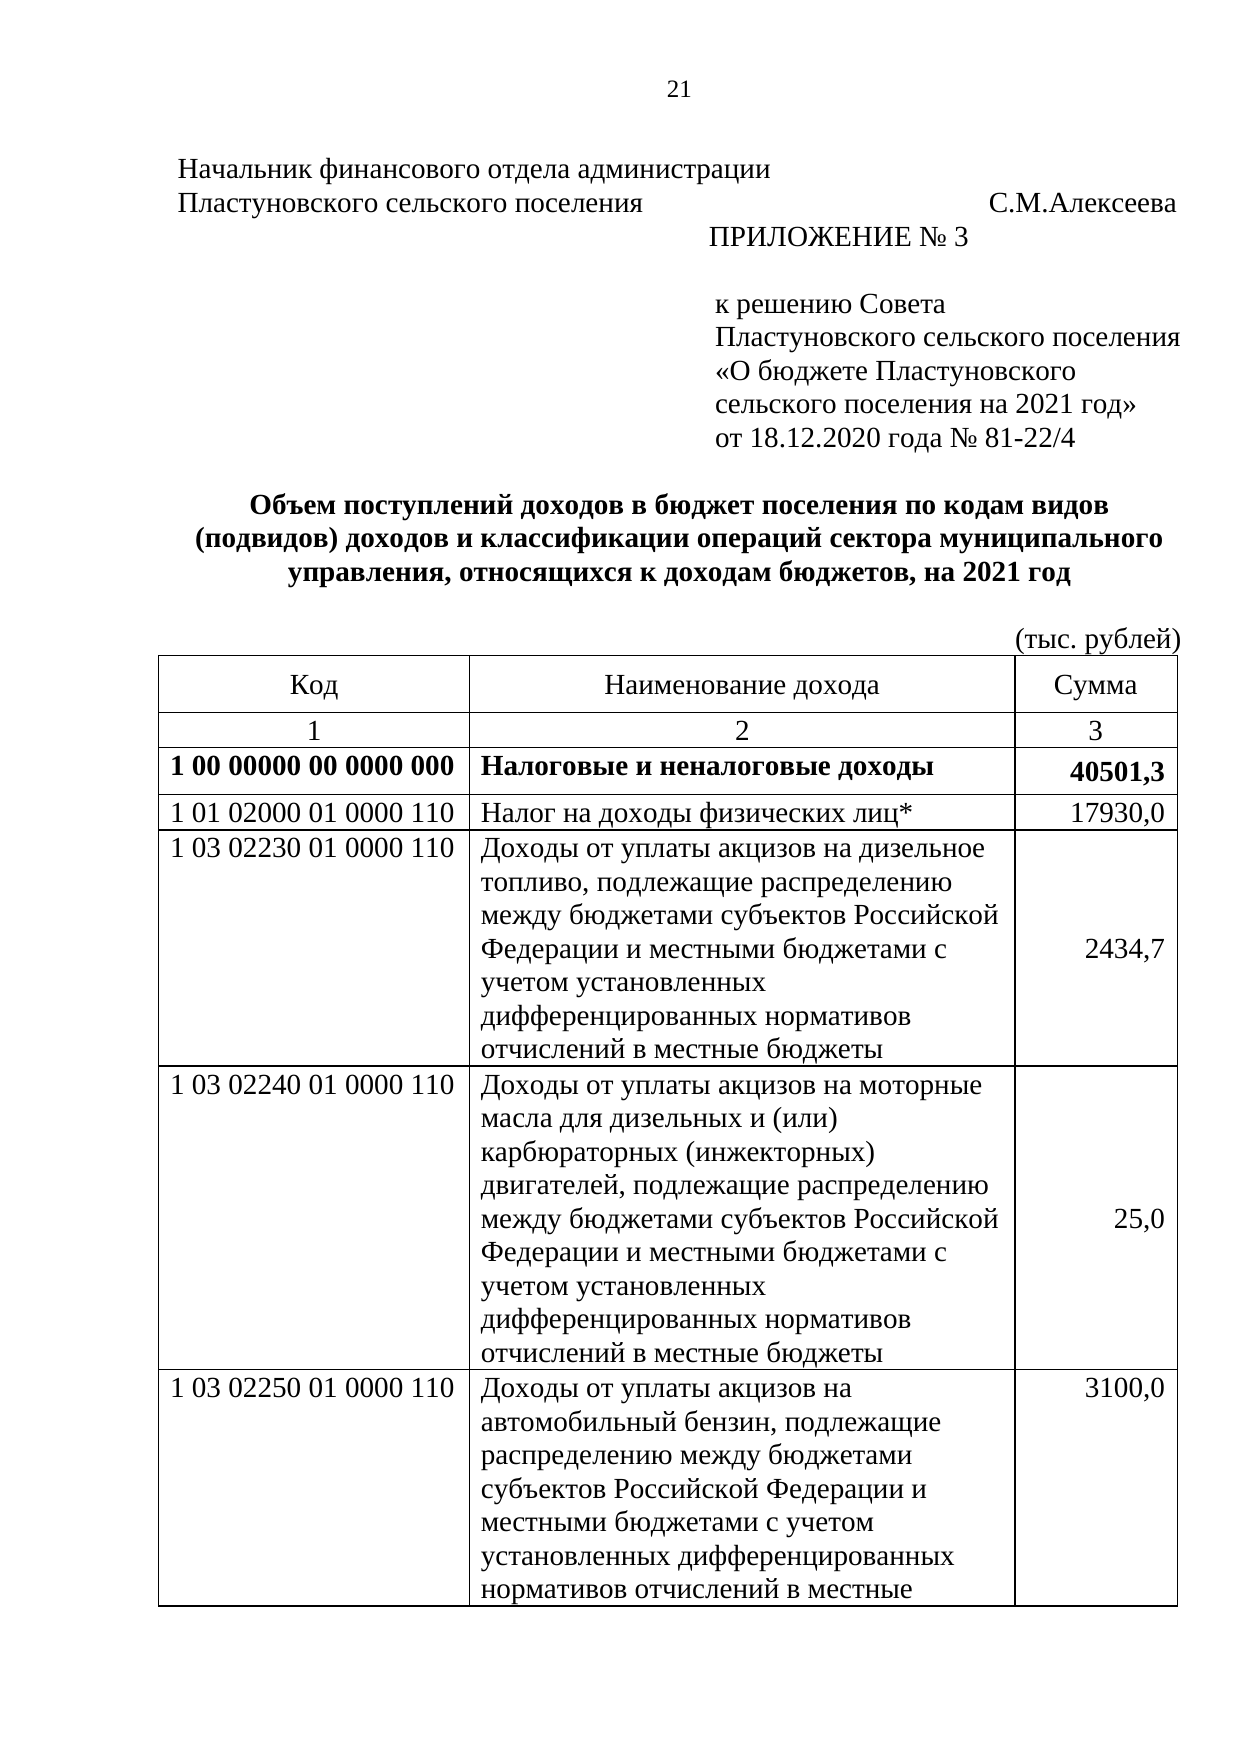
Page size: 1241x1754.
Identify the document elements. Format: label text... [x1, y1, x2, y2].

table_cell 1 03 02230 01 0000 110 [159, 831, 469, 1065]
table_cell 3100,0 [1016, 1370, 1177, 1605]
table_header Код [159, 656, 469, 712]
table_cell Налог на доходы физических лиц* [470, 795, 1014, 829]
table_cell Доходы от уплаты акцизов на дизельное топливо, подлежащие распределению между бюджетами субъектов Российской Федерации и местными бюджетами с учетом установленных дифференцированных нормативов отчислений в местные бюджеты [470, 831, 1014, 1065]
text Пластуновского сельского поселения [715, 319, 1181, 353]
table_cell Налоговые и неналоговые доходы [470, 748, 1014, 794]
table_cell 2 [470, 713, 1014, 747]
table_cell 1 [159, 713, 469, 747]
table_cell 3 [1016, 713, 1177, 747]
text ПРИЛОЖЕНИЕ № 3 [709, 219, 1181, 252]
table_cell 40501,3 [1016, 748, 1177, 794]
text Начальник финансового отдела администрации [177, 152, 1181, 185]
text (тыс. рублей) [177, 621, 1181, 655]
table_header Наименование дохода [470, 656, 1014, 712]
table_cell 2434,7 [1016, 831, 1177, 1065]
text Объем поступлений доходов в бюджет поселения по кодам видов (подвидов) доходов и классификации операций сектора муниципального управления, относящихся к доходам бюджетов, на 2021 год [177, 487, 1181, 588]
table_cell 1 01 02000 01 0000 110 [159, 795, 469, 829]
table_header Сумма [1016, 656, 1177, 712]
text сельского поселения на 2021 год» [715, 386, 1181, 420]
table_cell 1 03 02240 01 0000 110 [159, 1067, 469, 1369]
text к решению Совета [715, 286, 1181, 319]
text Пластуновского сельского поселения С.М.Алексеева [177, 185, 1181, 219]
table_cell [159, 1370, 469, 1605]
table_cell 25,0 [1016, 1067, 1177, 1369]
table_cell 17930,0 [1016, 795, 1177, 829]
table_cell 1 00 00000 00 0000 000 [159, 748, 469, 794]
text «О бюджете Пластуновского [715, 353, 1181, 386]
text от 18.12.2020 года № 81-22/4 [715, 420, 1181, 453]
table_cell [470, 1370, 1014, 1605]
table_cell Доходы от уплаты акцизов на моторные масла для дизельных и (или) карбюраторных (инжекторных) двигателей, подлежащие распределению между бюджетами субъектов Российской Федерации и местными бюджетами с учетом установленных дифференцированных нормативов отчислений в местные бюджеты [470, 1067, 1014, 1369]
